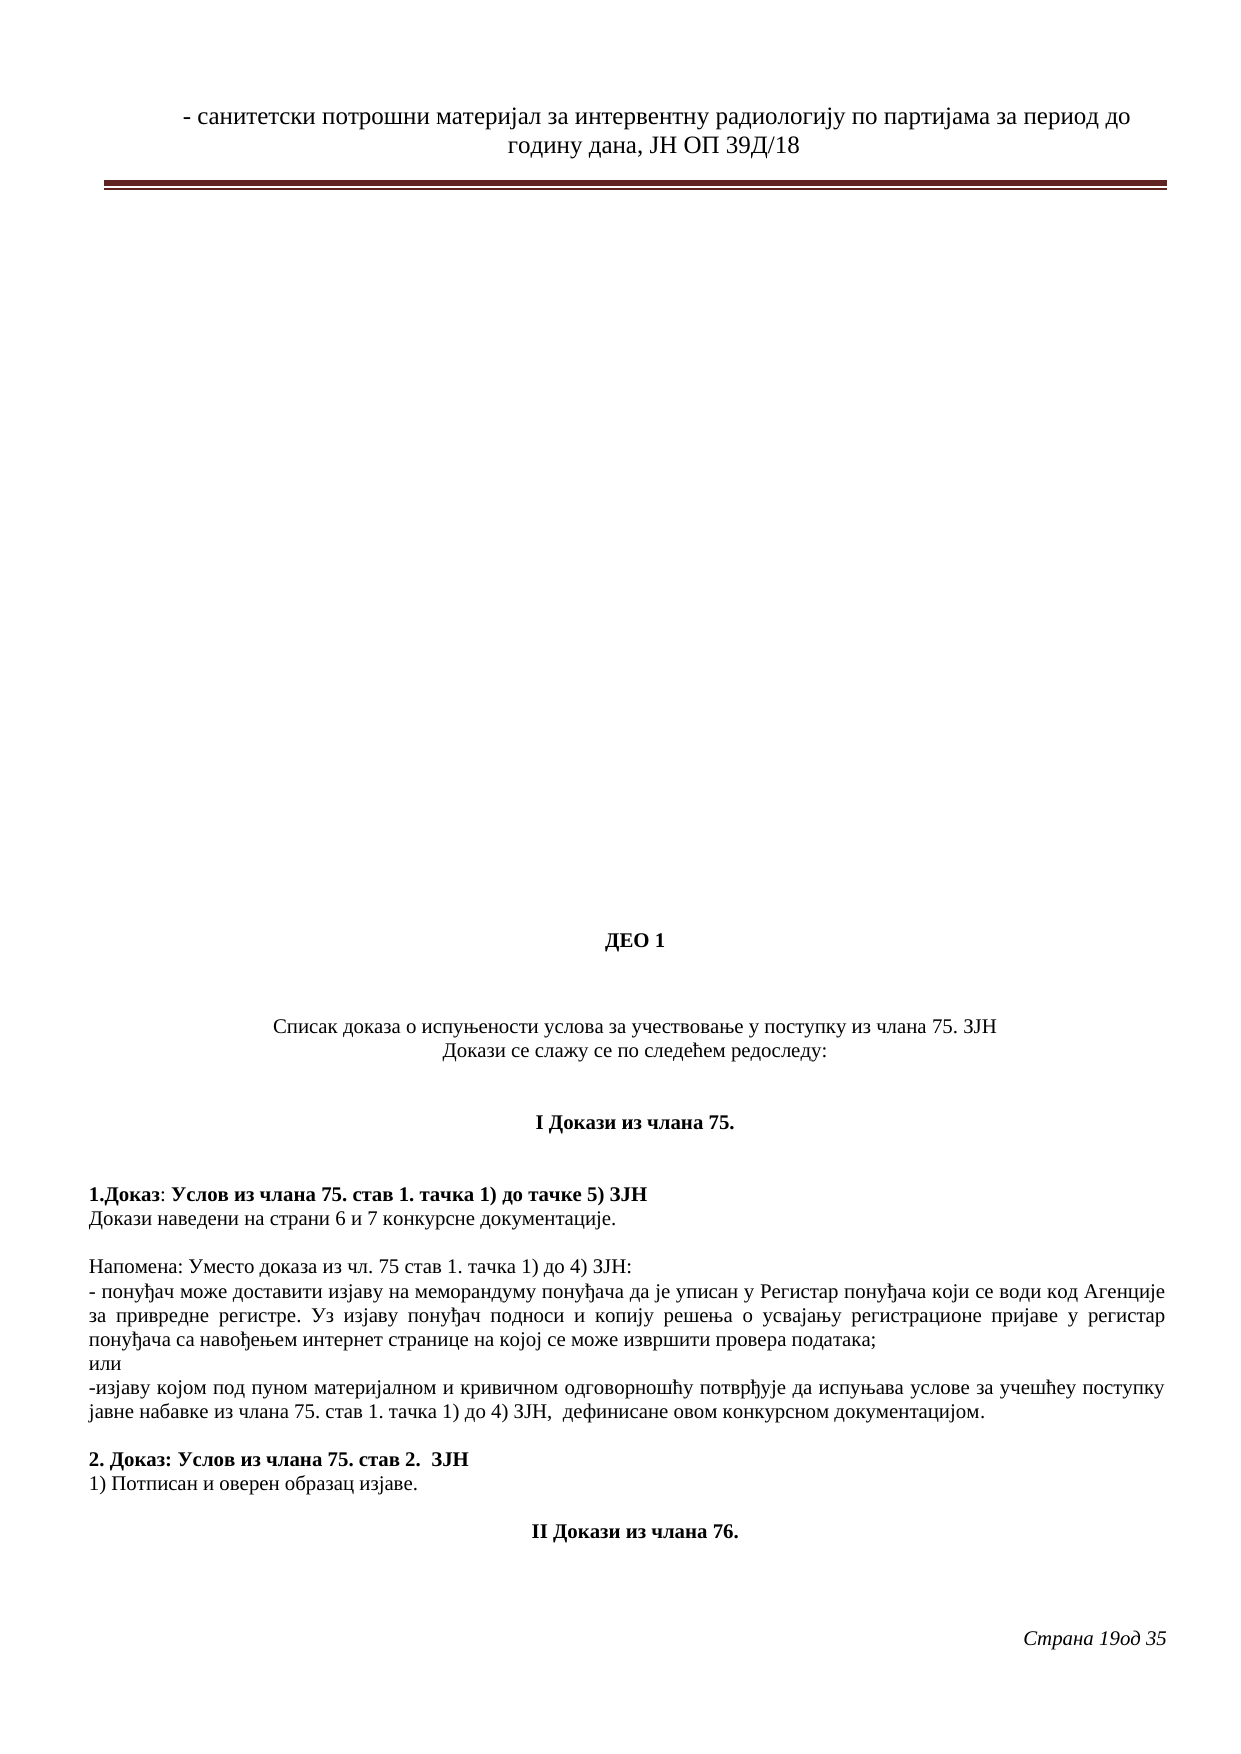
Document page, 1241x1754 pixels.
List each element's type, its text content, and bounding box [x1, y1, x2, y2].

text 1.Доказ: Услов из члана 75. став 1. тачка 1) до тачке 5) ЗЈН [89, 1182, 1167, 1206]
text 1) Потписан и оверен образац изјаве. [89, 1471, 1167, 1495]
text ДЕО 1 [103, 928, 1167, 952]
text 2. Доказ: Услов из члана 75. став 2. ЗЈН [89, 1447, 1167, 1471]
text или [89, 1351, 1167, 1375]
text - понуђач може доставити изјаву на меморандуму понуђача да је уписан у Регистар понуђача који се води код Агенције за привредне регистре. Уз изјаву понуђач подноси и копију решења о усвајању регистрационе пријаве у регистар понуђача са навођењем интернет странице на којој се може извршити провера података; [89, 1278, 1167, 1351]
text II Докази из члана 76. [103, 1519, 1167, 1543]
text Списак доказа о испуњености услова за учествовање у поступку из члана 75. ЗЈН [103, 1014, 1167, 1038]
text Докази наведени на страни 6 и 7 конкурсне документације. [89, 1206, 1167, 1230]
text Напомена: Уместо доказа из чл. 75 став 1. тачка 1) до 4) ЗЈН: [89, 1254, 1167, 1278]
text Докази се слажу се по следећем редоследу: [103, 1038, 1167, 1062]
text -изјаву којом под пуном материјалном и кривичном одговорношћу потврђује да испуњава услове за учешћеу поступку јавне набавке из члана 75. став 1. тачка 1) до 4) ЗЈН, дефинисане овом конкурсном документацијом. [89, 1375, 1167, 1423]
text I Докази из члана 75. [103, 1110, 1167, 1134]
